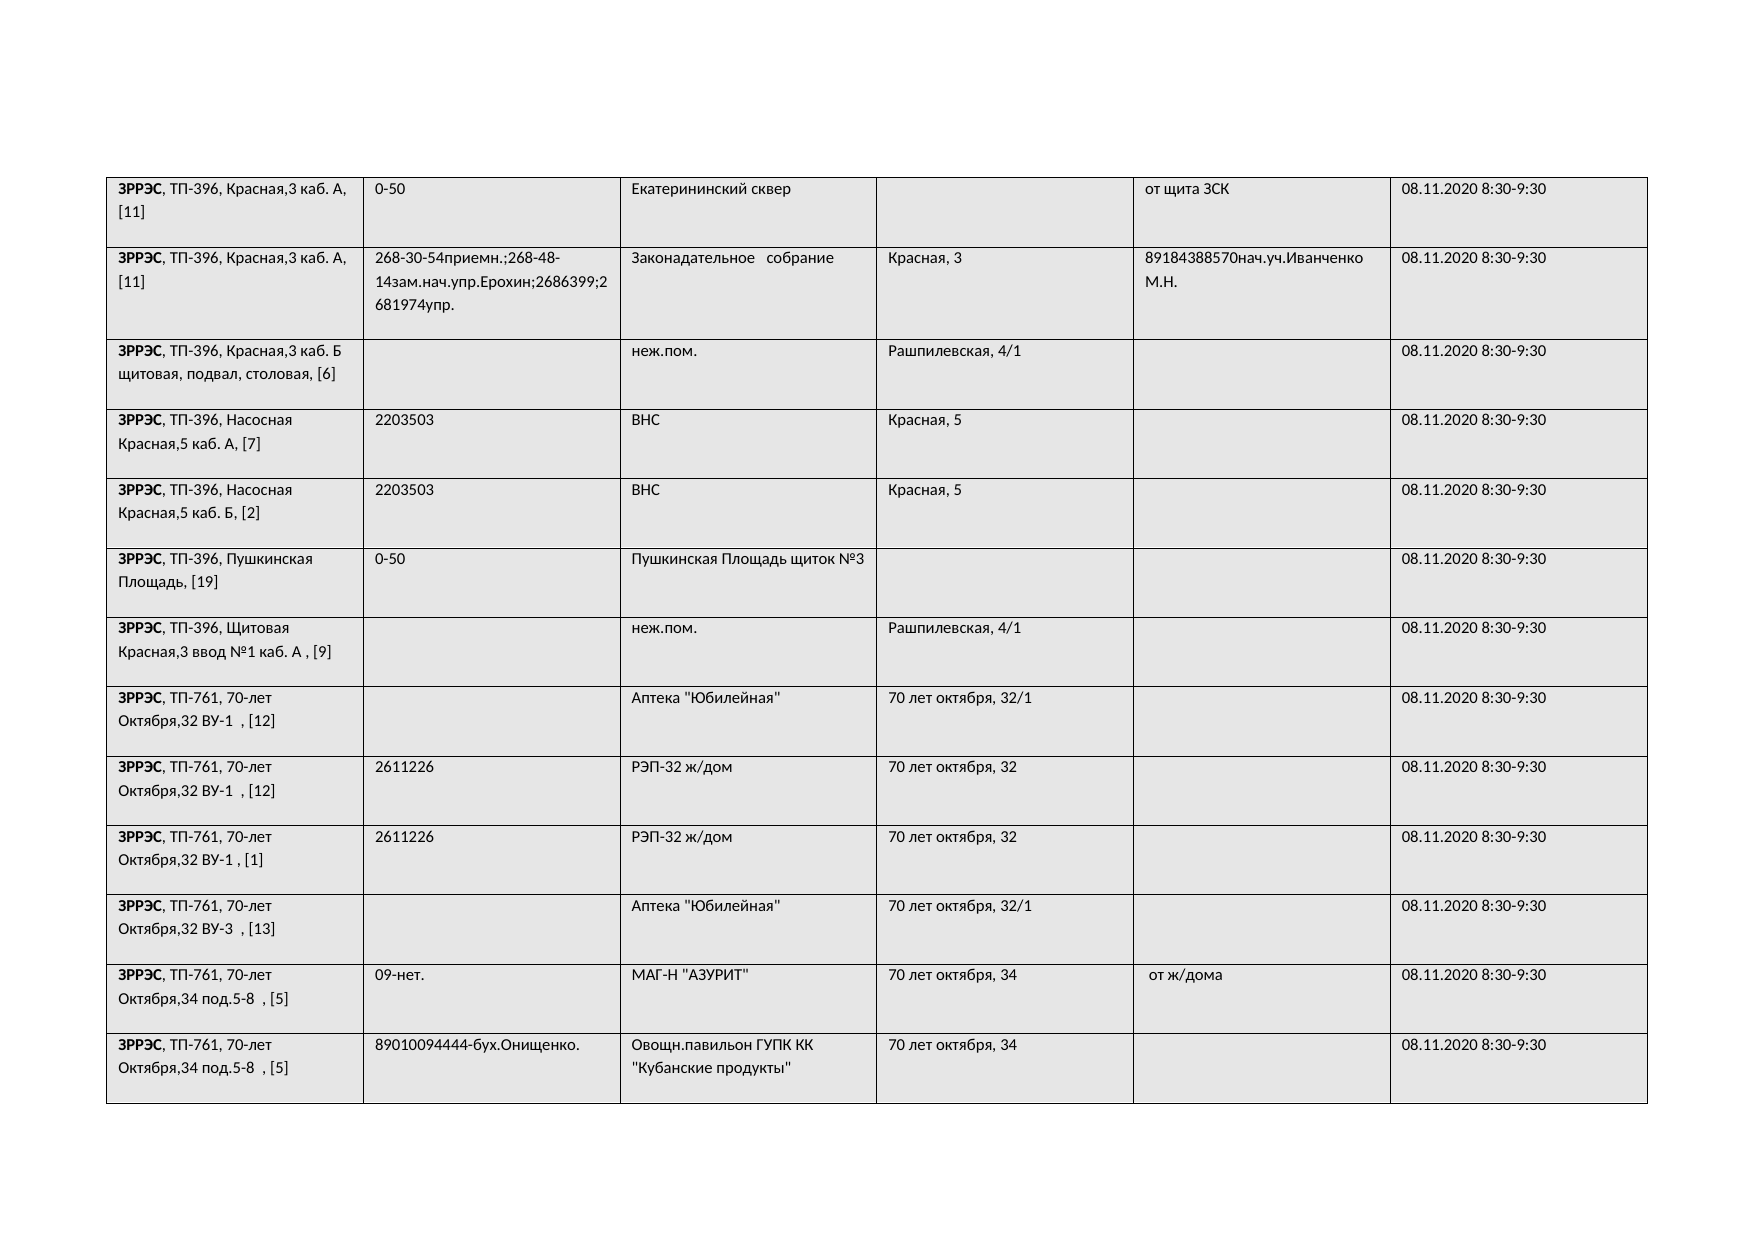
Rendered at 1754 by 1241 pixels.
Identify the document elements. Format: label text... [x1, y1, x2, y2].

table_cell 70 лет октября, 32/1 [877, 687, 1133, 756]
table_cell Красная, 5 [877, 410, 1133, 478]
table_cell 70 лет октября, 32 [877, 826, 1133, 894]
table_cell 09-нет. [364, 965, 620, 1033]
table_cell 0-50 [364, 549, 620, 617]
table_cell [1134, 1034, 1390, 1102]
table_cell 08.11.2020 8:30-9:30 [1391, 618, 1647, 686]
table_cell 2611226 [364, 826, 620, 894]
table_cell неж.пом. [621, 340, 876, 409]
table_cell 2611226 [364, 757, 620, 825]
table_cell 08.11.2020 8:30-9:30 [1391, 757, 1647, 825]
table_cell [364, 340, 620, 409]
table_cell Законадательное собрание [621, 248, 876, 339]
table_cell [1134, 687, 1390, 756]
table_cell 08.11.2020 8:30-9:30 [1391, 826, 1647, 894]
table_cell ЗРРЭС, ТП-761, 70-лет Октября,32 ВУ-3 , [13] [107, 895, 363, 964]
table_cell Рашпилевская, 4/1 [877, 618, 1133, 686]
table_cell 0-50 [364, 178, 620, 247]
table_cell Екатерининский сквер [621, 178, 876, 247]
table_cell от щита ЗСК [1134, 178, 1390, 247]
table_cell РЭП-32 ж/дом [621, 757, 876, 825]
table_cell ЗРРЭС, ТП-761, 70-лет Октября,34 под.5-8 , [5] [107, 965, 363, 1033]
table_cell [1391, 178, 1647, 247]
table_cell [877, 178, 1133, 247]
table_cell ЗРРЭС, ТП-396, Красная,3 каб. А, [11] [107, 248, 363, 339]
table_cell Аптека "Юбилейная" [621, 687, 876, 756]
table_cell [1134, 826, 1390, 894]
table_cell 08.11.2020 8:30-9:30 [1391, 410, 1647, 478]
table_cell Рашпилевская, 4/1 [877, 340, 1133, 409]
table_cell ЗРРЭС, ТП-396, Насосная Красная,5 каб. Б, [2] [107, 479, 363, 547]
table_cell 70 лет октября, 32 [877, 757, 1133, 825]
table_cell 70 лет октября, 34 [877, 1034, 1133, 1102]
table_cell 70 лет октября, 32/1 [877, 895, 1133, 964]
table_cell 2203503 [364, 410, 620, 478]
table_cell Красная, 3 [877, 248, 1133, 339]
table_cell неж.пом. [621, 618, 876, 686]
table_cell 08.11.2020 8:30-9:30 [1391, 549, 1647, 617]
table_cell РЭП-32 ж/дом [621, 826, 876, 894]
table_cell ЗРРЭС, ТП-396, Насосная Красная,5 каб. А, [7] [107, 410, 363, 478]
table_cell 08.11.2020 8:30-9:30 [1391, 340, 1647, 409]
table_cell МАГ-Н "АЗУРИТ" [621, 965, 876, 1033]
table_cell ЗРРЭС, ТП-396, Щитовая Красная,3 ввод №1 каб. А , [9] [107, 618, 363, 686]
table_cell Аптека "Юбилейная" [621, 895, 876, 964]
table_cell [1391, 1034, 1647, 1102]
table_cell 08.11.2020 8:30-9:30 [1391, 248, 1647, 339]
table_cell [1134, 618, 1390, 686]
table_cell [364, 687, 620, 756]
table_cell [1134, 479, 1390, 547]
table_cell [877, 549, 1133, 617]
table_cell 08.11.2020 8:30-9:30 [1391, 687, 1647, 756]
table_cell [1134, 757, 1390, 825]
table_cell 89184388570нач.уч.Иванченко М.Н. [1134, 248, 1390, 339]
table_cell ЗРРЭС, ТП-761, 70-лет Октября,32 ВУ-1 , [1] [107, 826, 363, 894]
table_cell [1134, 895, 1390, 964]
table_cell от ж/дома [1134, 965, 1390, 1033]
table_cell Красная, 5 [877, 479, 1133, 547]
table_cell [1134, 340, 1390, 409]
table_cell [1134, 410, 1390, 478]
table_cell 08.11.2020 8:30-9:30 [1391, 479, 1647, 547]
table_cell 70 лет октября, 34 [877, 965, 1133, 1033]
table_cell ЗРРЭС, ТП-761, 70-лет Октября,32 ВУ-1 , [12] [107, 757, 363, 825]
table_cell ВНС [621, 410, 876, 478]
table_cell [364, 895, 620, 964]
table_cell ЗРРЭС, ТП-396, Красная,3 каб. Б щитовая, подвал, столовая, [6] [107, 340, 363, 409]
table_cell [621, 1034, 876, 1102]
table_cell ЗРРЭС, ТП-761, 70-лет Октября,34 под.5-8 , [5] [107, 1034, 363, 1102]
table_cell 2203503 [364, 479, 620, 547]
table_cell 08.11.2020 8:30-9:30 [1391, 965, 1647, 1033]
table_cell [107, 178, 363, 247]
table_cell 08.11.2020 8:30-9:30 [1391, 895, 1647, 964]
table_cell 89010094444-бух.Онищенко. [364, 1034, 620, 1102]
table_cell ЗРРЭС, ТП-396, Пушкинская Площадь, [19] [107, 549, 363, 617]
table_cell ВНС [621, 479, 876, 547]
table_cell Пушкинская Площадь щиток №3 [621, 549, 876, 617]
table_cell [1134, 549, 1390, 617]
table_cell ЗРРЭС, ТП-761, 70-лет Октября,32 ВУ-1 , [12] [107, 687, 363, 756]
table_cell [364, 618, 620, 686]
table_cell 268-30-54приемн.;268-48-14зам.нач.упр.Ерохин;2686399;2681974упр. [364, 248, 620, 339]
